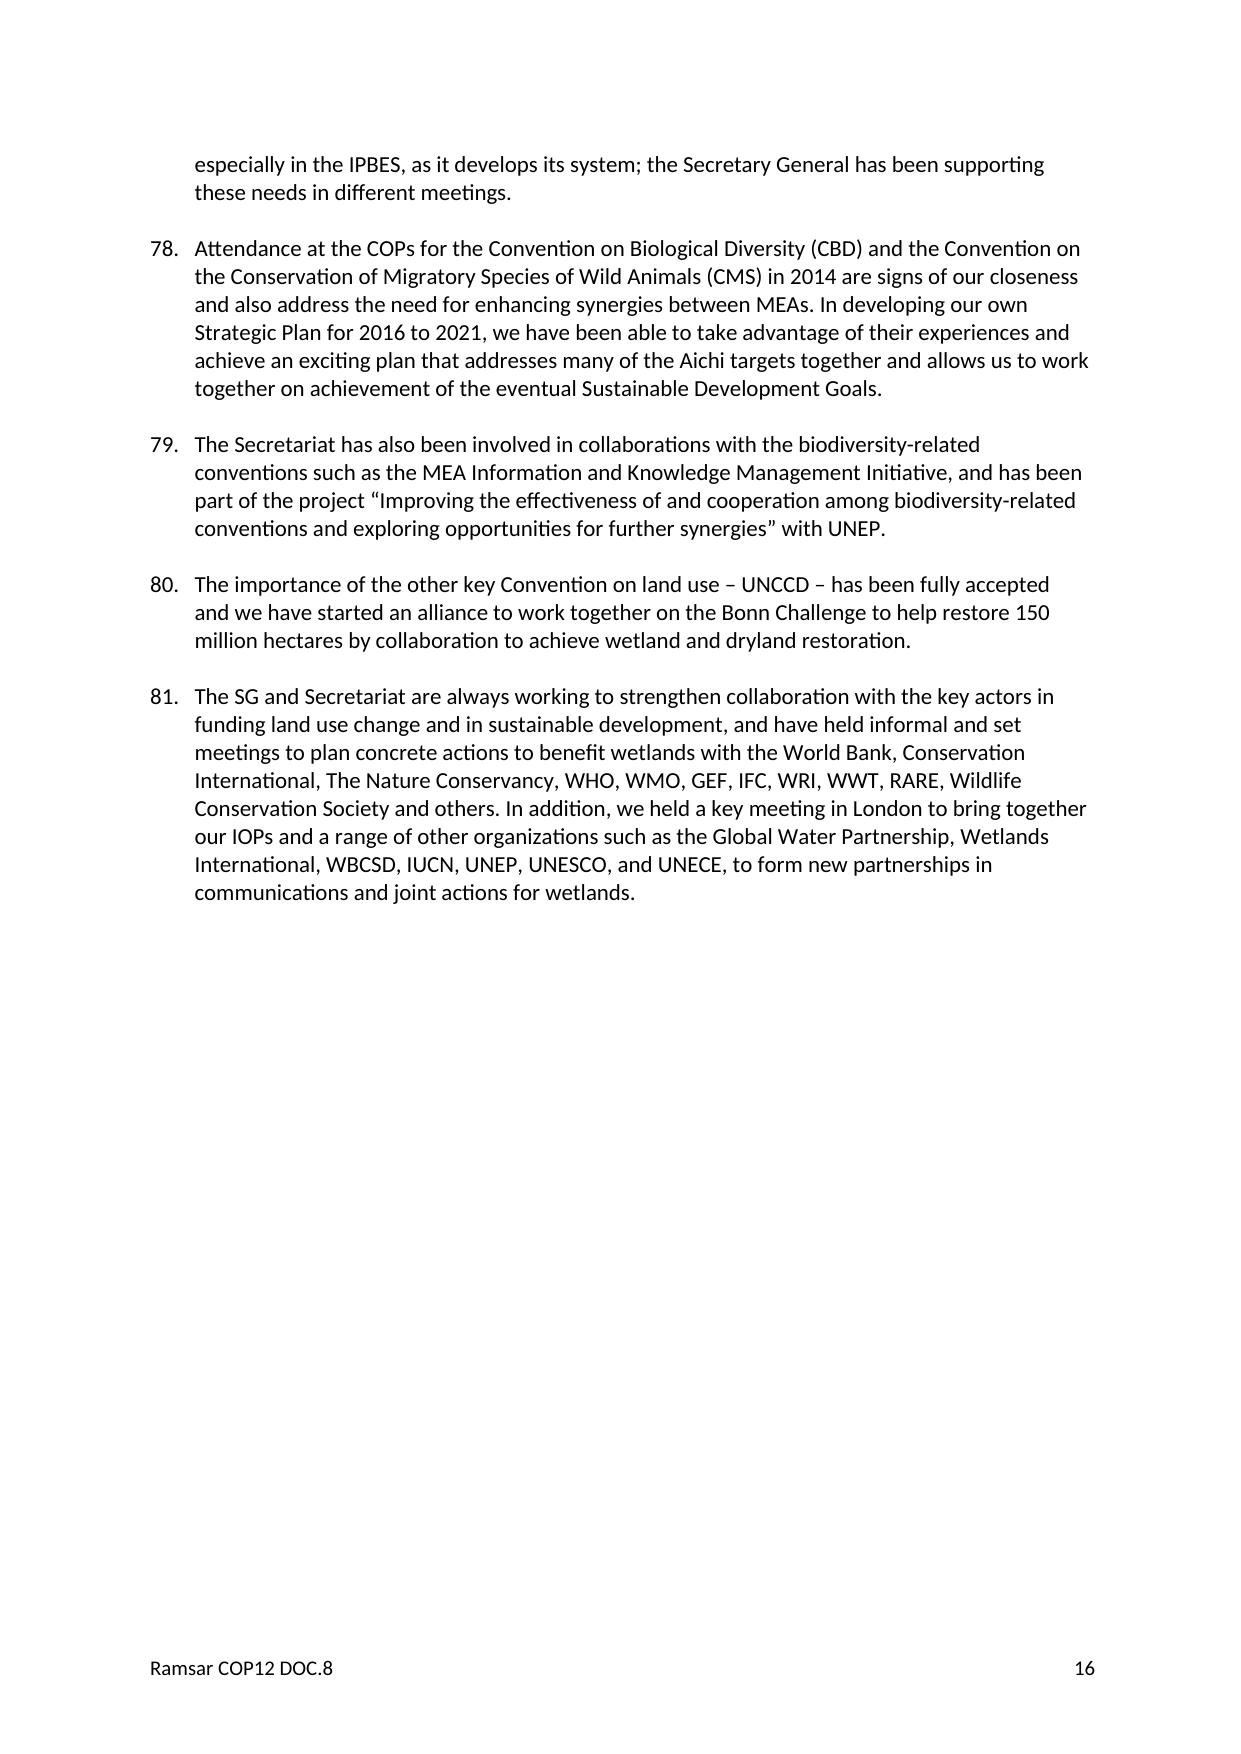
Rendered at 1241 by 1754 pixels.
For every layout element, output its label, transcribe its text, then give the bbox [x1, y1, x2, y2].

list The Secretariat has also been involved in collaborations with the biodiversity-related conventions such as the MEA Information and Knowledge Management Initiative, and has been part of the project “Improving the effectiveness of and cooperation among biodiversity-related conventions and exploring opportunities for further synergies” with UNEP. [150, 430, 1090, 542]
list The importance of the other key Convention on land use – UNCCD – has been fully accepted and we have started an alliance to work together on the Bonn Challenge to help restore 150 million hectares by collaboration to achieve wetland and dryland restoration. [150, 570, 1090, 654]
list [150, 150, 1090, 206]
list Attendance at the COPs for the Convention on Biological Diversity (CBD) and the Convention on the Conservation of Migratory Species of Wild Animals (CMS) in 2014 are signs of our closeness and also address the need for enhancing synergies between MEAs. In developing our own Strategic Plan for 2016 to 2021, we have been able to take advantage of their experiences and achieve an exciting plan that addresses many of the Aichi targets together and allows us to work together on achievement of the eventual Sustainable Development Goals. [150, 234, 1090, 402]
list The SG and Secretariat are always working to strengthen collaboration with the key actors in funding land use change and in sustainable development, and have held informal and set meetings to plan concrete actions to benefit wetlands with the World Bank, Conservation International, The Nature Conservancy, WHO, WMO, GEF, IFC, WRI, WWT, RARE, Wildlife Conservation Society and others. In addition, we held a key meeting in London to bring together our IOPs and a range of other organizations such as the Global Water Partnership, Wetlands International, WBCSD, IUCN, UNEP, UNESCO, and UNECE, to form new partnerships in communications and joint actions for wetlands. [150, 682, 1090, 907]
